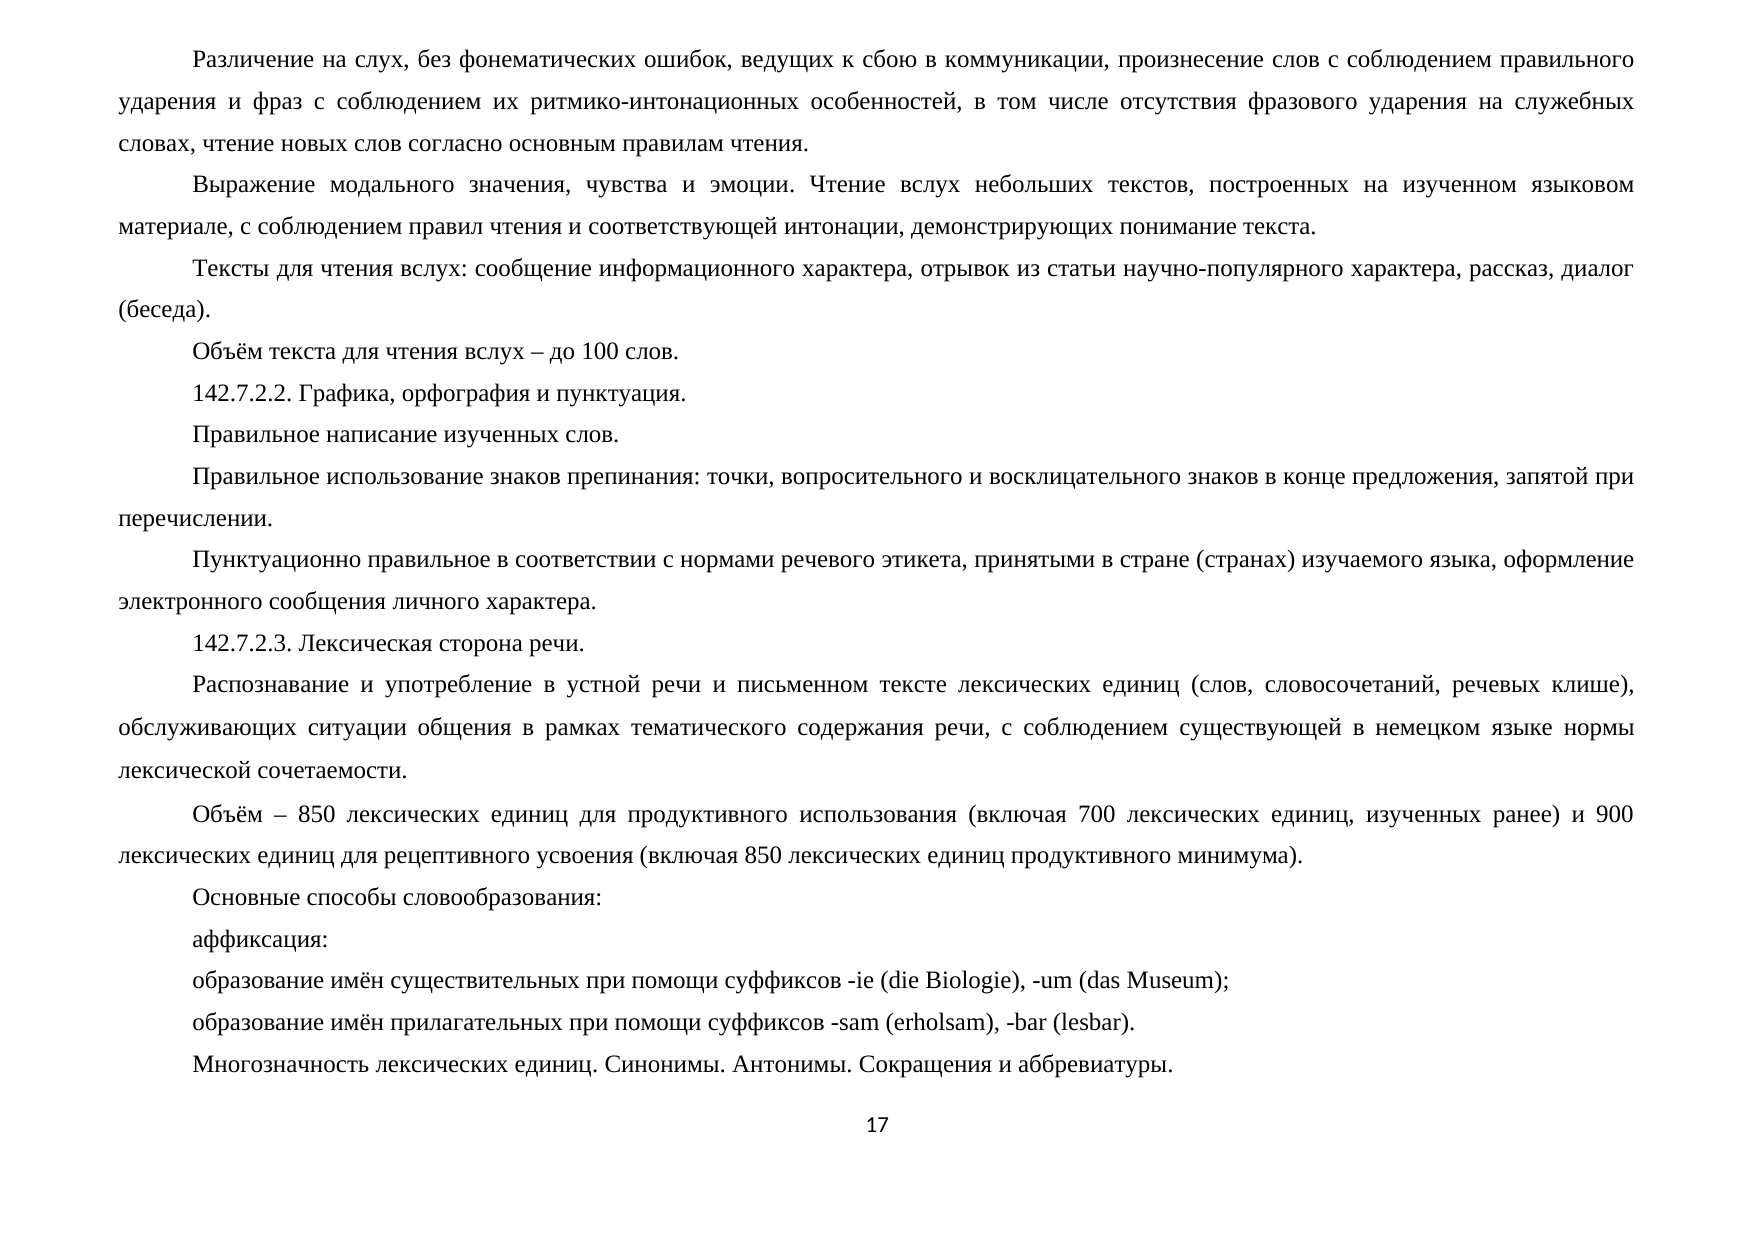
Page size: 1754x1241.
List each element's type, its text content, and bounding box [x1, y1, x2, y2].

text Пунктуационно правильное в соответствии с нормами речевого этикета, принятыми в стране (странах) изучаемого языка, оформление электронного сообщения личного характера. [118, 544, 1636, 615]
text Выражение модального значения, чувства и эмоции. Чтение вслух небольших текстов, построенных на изученном языковом материале, с соблюдением правил чтения и соответствующей интонации, демонстрирующих понимание текста. [118, 169, 1636, 240]
text Правильное написание изученных слов. [118, 419, 1636, 448]
text Многозначность лексических единиц. Синонимы. Антонимы. Сокращения и аббревиатуры. [118, 1049, 1636, 1077]
text Распознавание и употребление в устной речи и письменном тексте лексических единиц (слов, словосочетаний, речевых клише), обслуживающих ситуации общения в рамках тематического содержания речи, с соблюдением существующей в немецком языке нормы лексической сочетаемости. [118, 669, 1636, 784]
text Правильное использование знаков препинания: точки, вопросительного и восклицательного знаков в конце предложения, запятой при перечислении. [118, 461, 1636, 531]
text 142.7.2.2. Графика, орфография и пунктуация. [118, 378, 1636, 406]
text Тексты для чтения вслух: сообщение информационного характера, отрывок из статьи научно-популярного характера, рассказ, диалог (беседа). [118, 253, 1636, 323]
text Объём текста для чтения вслух – до 100 слов. [118, 336, 1636, 365]
text Объём – 850 лексических единиц для продуктивного использования (включая 700 лексических единиц, изученных ранее) и 900 лексических единиц для рецептивного усвоения (включая 850 лексических единиц продуктивного минимума). [118, 799, 1636, 869]
text 142.7.2.3. Лексическая сторона речи. [118, 628, 1636, 656]
text аффиксация: [118, 924, 1636, 952]
text образование имён существительных при помощи суффиксов -ie (die Biologie), -um (das Museum); [118, 965, 1636, 994]
text образование имён прилагательных при помощи суффиксов -sam (erholsam), -bar (lesbar). [118, 1007, 1636, 1036]
text Основные способы словообразования: [118, 882, 1636, 911]
text Различение на слух, без фонематических ошибок, ведущих к сбою в коммуникации, произнесение слов с соблюдением правильного ударения и фраз с соблюдением их ритмико-интонационных особенностей, в том числе отсутствия фразового ударения на служебных словах, чтение новых слов согласно основным правилам чтения. [118, 44, 1636, 156]
